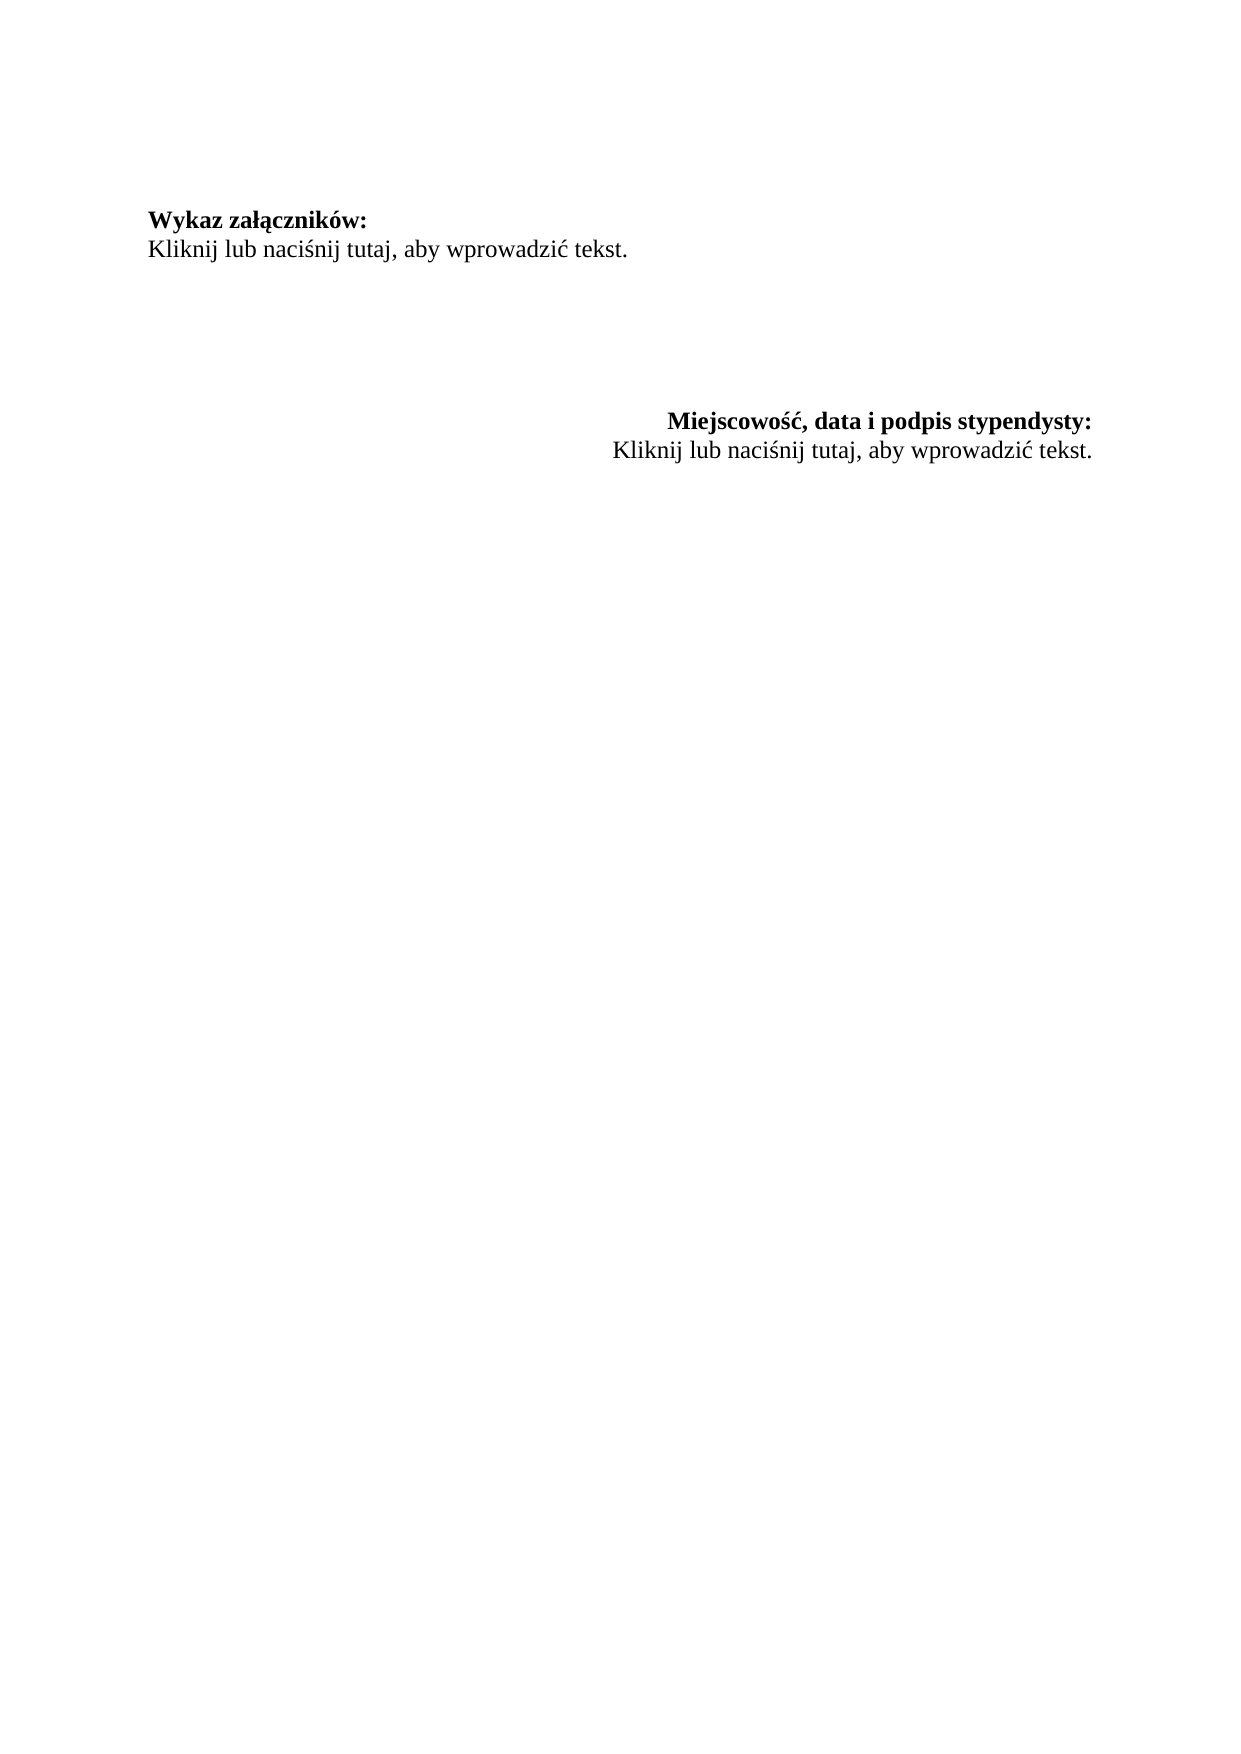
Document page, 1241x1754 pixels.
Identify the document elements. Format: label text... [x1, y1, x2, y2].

text Wykaz załączników: [148, 205, 1093, 234]
text Miejscowość, data i podpis stypendysty: [148, 406, 1093, 435]
